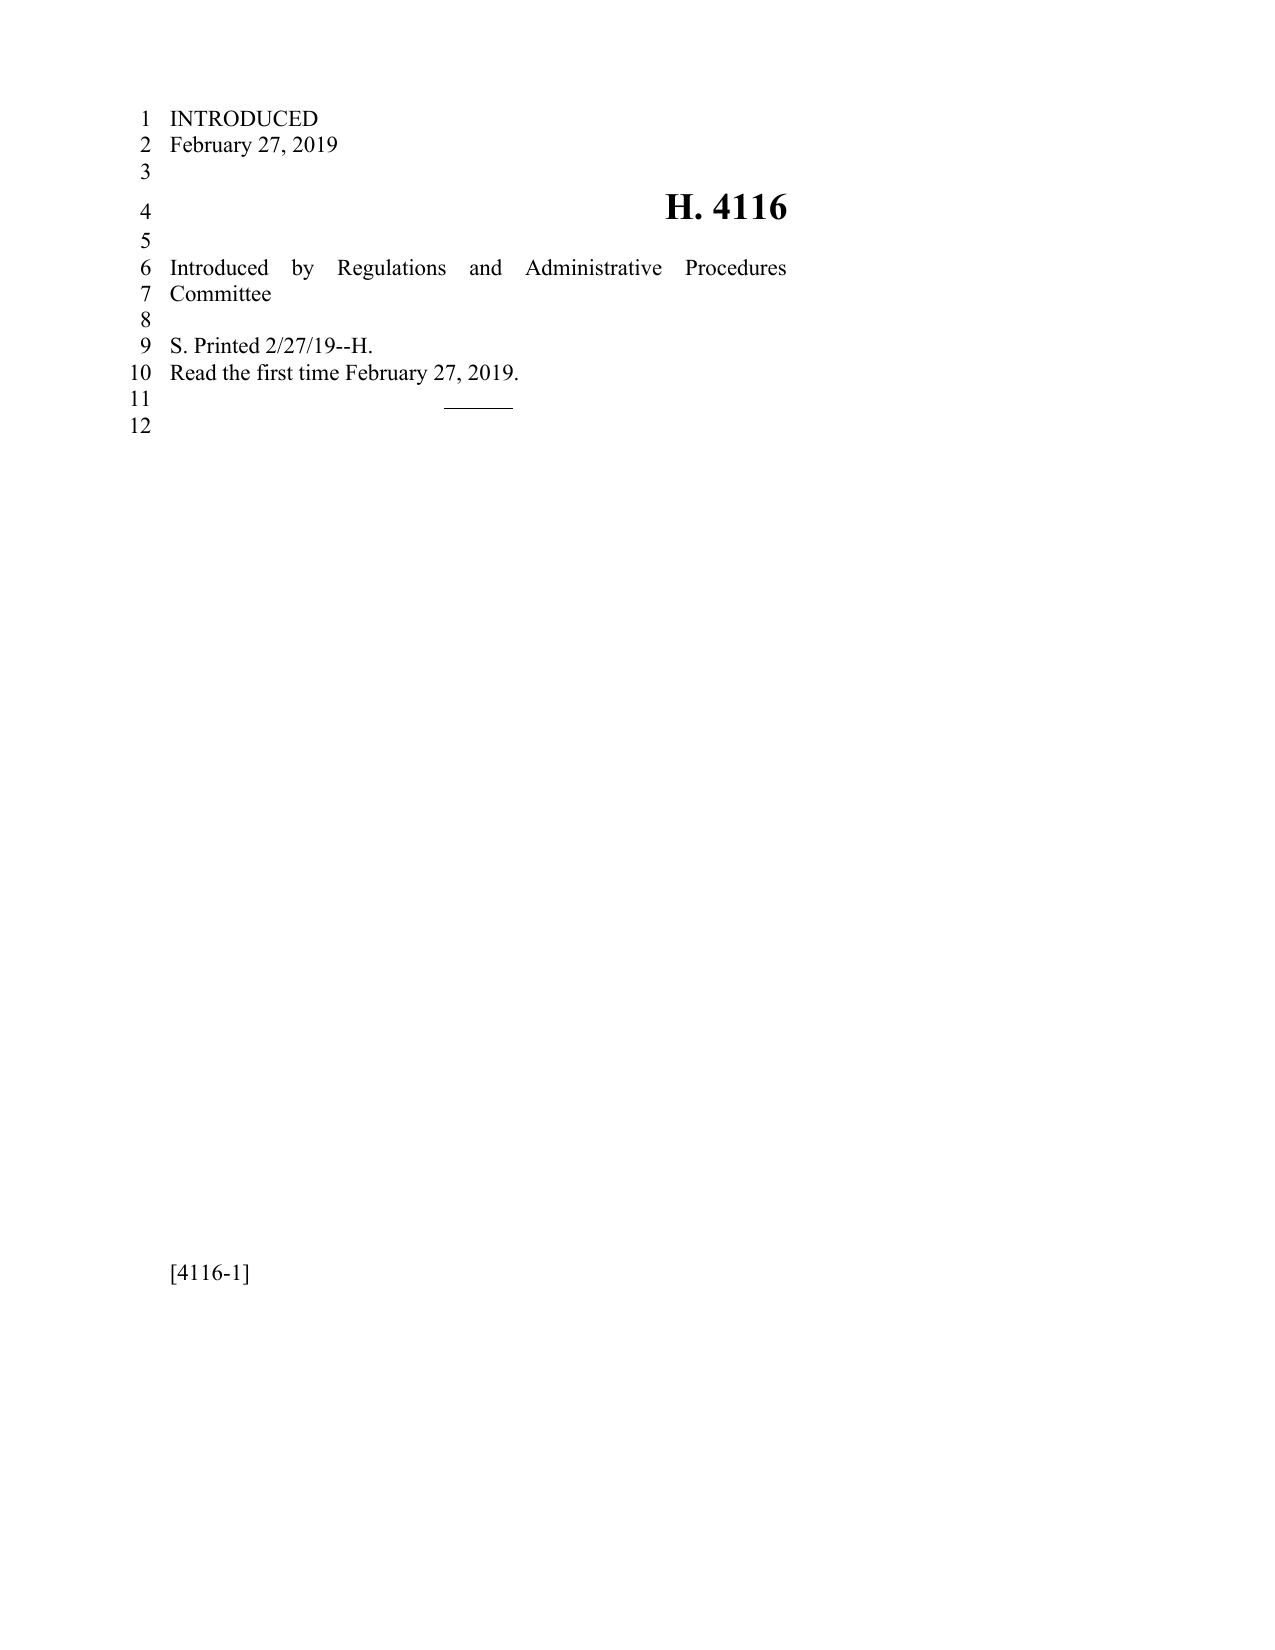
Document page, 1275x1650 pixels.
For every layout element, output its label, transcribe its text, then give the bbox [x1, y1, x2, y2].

text S. Printed 2/27/19--H. [169, 333, 787, 359]
text INTRODUCED [169, 105, 787, 131]
text H. 4116 [169, 184, 787, 227]
text February 27, 2019 [169, 131, 787, 158]
text Introduced by Regulations and Administrative Procedures Committee [169, 253, 787, 306]
text Read the first time February 27, 2019. [169, 359, 787, 385]
